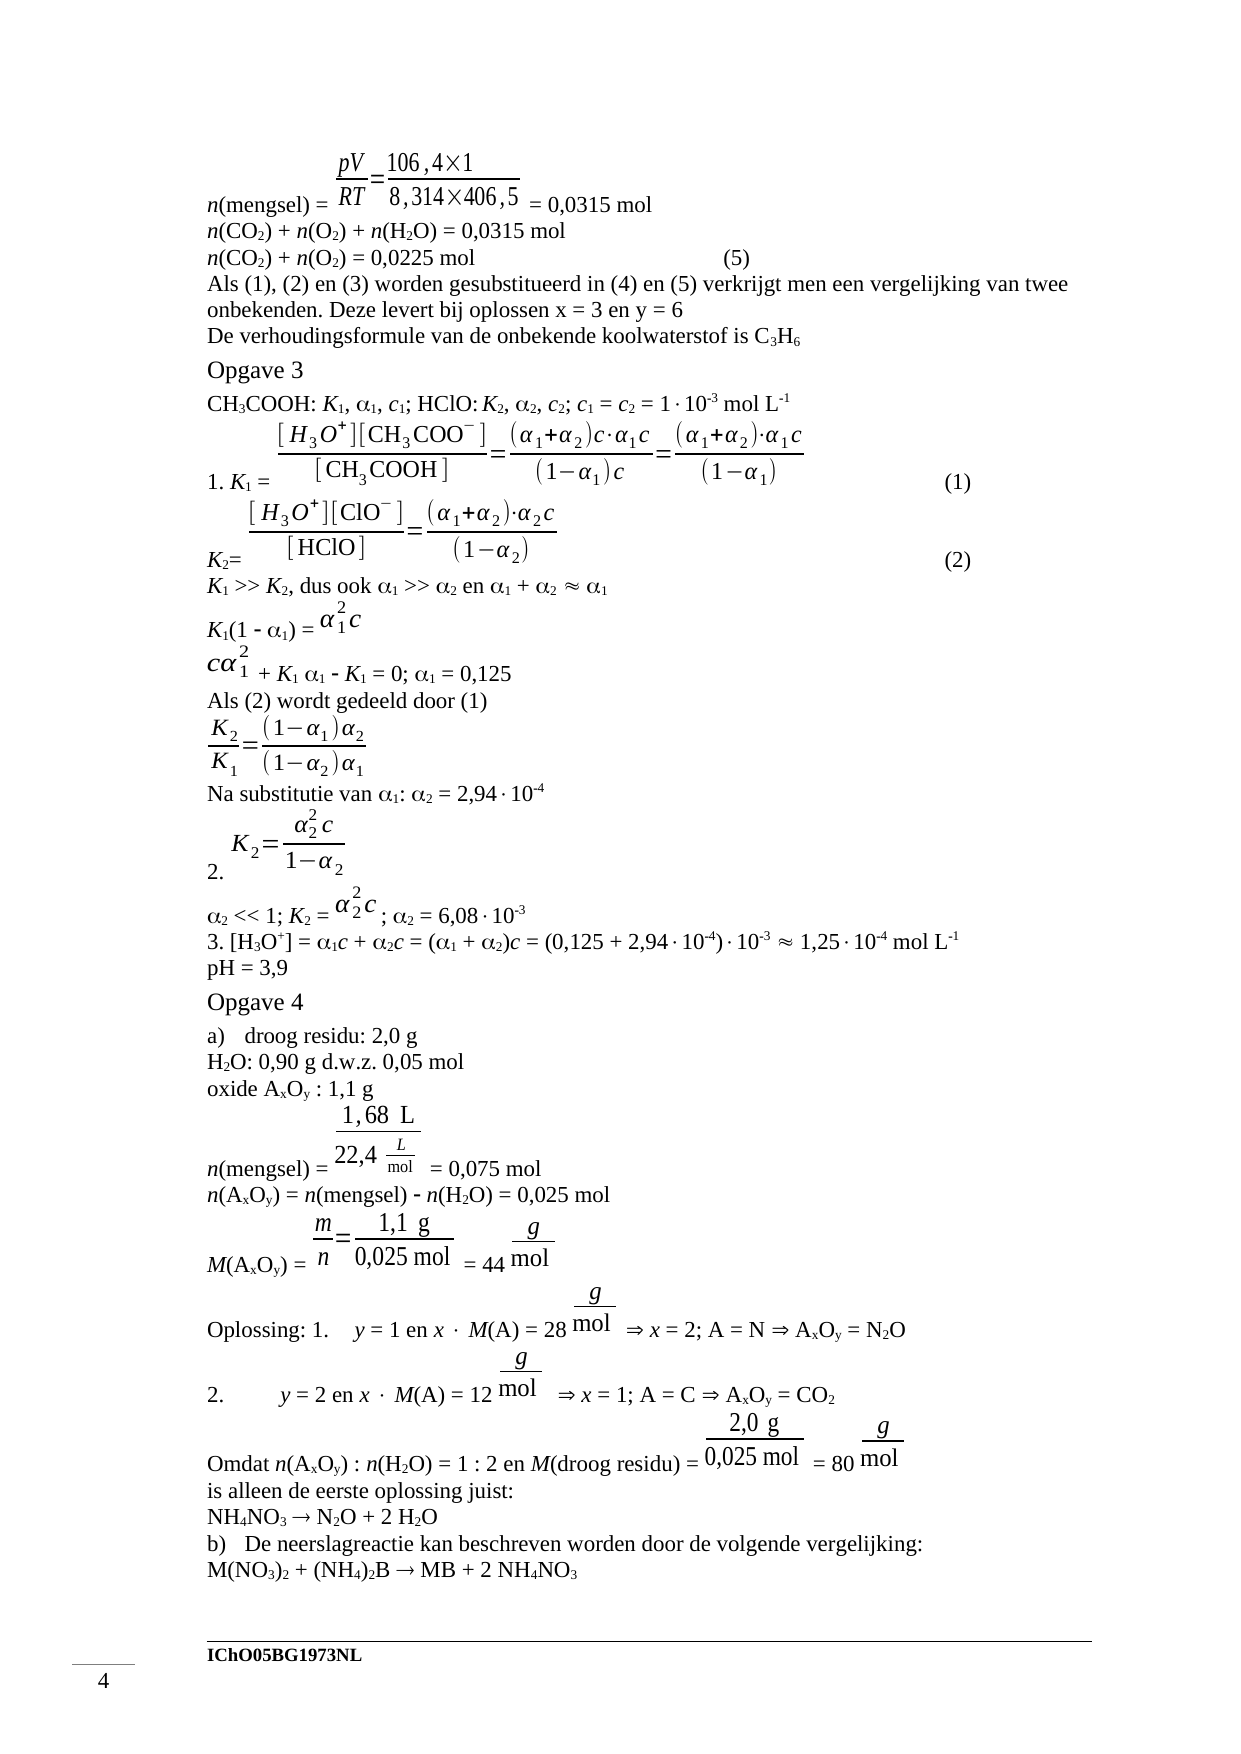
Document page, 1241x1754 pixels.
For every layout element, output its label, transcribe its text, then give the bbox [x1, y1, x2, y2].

list droog residu: [207, 1022, 1092, 1048]
text CH3COOH: K1, 1, c1; HClO: K2, 2, c2; c1 = c2 = 1103 mol L1 [207, 390, 1092, 417]
text 2. [207, 806, 1092, 884]
list y = 2 en x M(A) = 12 x = 1; A = C AxOy = CO2 [207, 1342, 1092, 1407]
text NH4NO3 N2O + 2 H2O [207, 1503, 1092, 1529]
text n(CO2) + n(O2) = 0,0225 mol (5) [207, 243, 1092, 270]
text pH = 3,9 [207, 954, 1092, 981]
subtitle Opgave 3 [207, 355, 1092, 384]
text is alleen de eerste oplossing juist: [207, 1477, 1092, 1503]
list De neerslagreactie kan beschreven worden door de volgende vergelijking: [207, 1529, 1092, 1556]
text K2= (2) [207, 494, 1092, 572]
text n(CO2) + n(O2) + n(H2O) = 0,0315 mol [207, 217, 1092, 243]
text M(NO3)2 + (NH4)2B MB + 2 NH4NO3 [207, 1556, 1092, 1582]
text Als (2) wordt gedeeld door (1) [207, 687, 1092, 713]
text + K1 1 K1 = 0; 1 = 0,125 [207, 643, 1092, 687]
text n(mengsel) = = 0,0315 mol [207, 148, 1092, 217]
text n(AxOy) = n(mengsel) n(H2O) = 0,025 mol [207, 1181, 1092, 1207]
text oxide AxOy : [207, 1075, 1092, 1101]
text Na substitutie van 1: 2 = 2,94104 [207, 780, 1092, 806]
text 2 << 1; K2 = ; 2 = 6,08103 [207, 884, 1092, 928]
text Als (1), (2) en (3) worden gesubstitueerd in (4) en (5) verkrijgt men een vergelijking van twee onbekenden. Deze levert bij oplossen x = 3 en y = 6 [207, 270, 1092, 323]
subtitle Opgave 4 [207, 987, 1092, 1016]
text K1 >> K2, dus ook 1 >> 2 en 1 + 2 1 [207, 572, 1092, 599]
text K1(1 1) = [207, 599, 1092, 643]
text De verhoudingsformule van de onbekende koolwaterstof is C3H6 [207, 323, 1092, 349]
text H2O: d.w.z. 0,05 mol [207, 1048, 1092, 1075]
text Oplossing: 1. y = 1 en x M(A) = 28 x = 2; A = N AxOy = N2O [207, 1277, 1092, 1342]
text 1. K1 = (1) [207, 417, 1092, 494]
text 3. [H3O+] = 1c + 2c = (1 + 2)c = (0,125 + 2,94104)103 1,25104 mol L1 [207, 928, 1092, 954]
text M(AxOy) = = 44 [207, 1207, 1092, 1277]
text n(mengsel) = = 0,075 mol [207, 1101, 1092, 1181]
text Omdat n(AxOy) : n(H2O) = 1 : 2 en M(droog residu) = = 80 [207, 1407, 1092, 1477]
